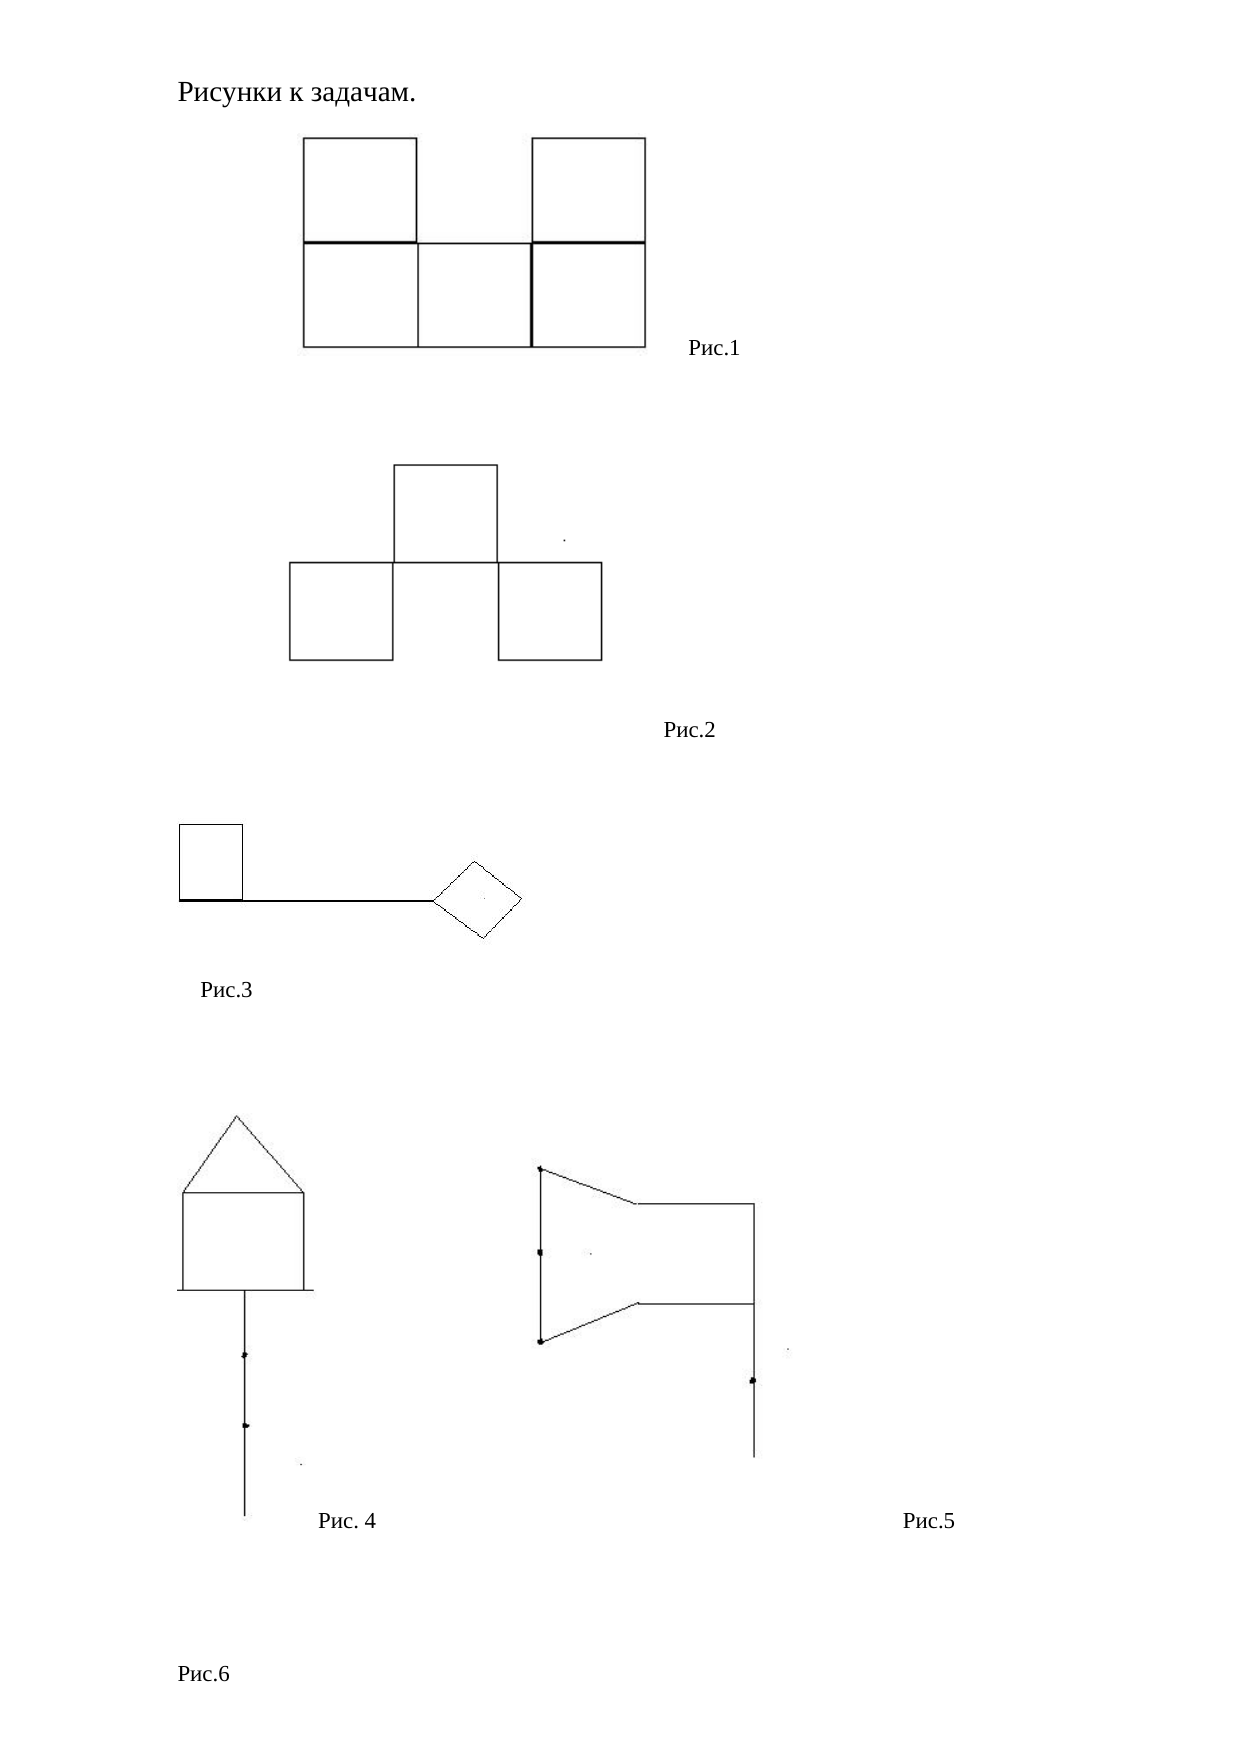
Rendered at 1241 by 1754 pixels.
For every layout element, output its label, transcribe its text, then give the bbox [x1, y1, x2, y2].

picture [461, 1078, 903, 1529]
picture [245, 435, 664, 738]
picture [177, 818, 526, 952]
text Рис.3 [177, 976, 989, 1003]
picture [297, 133, 654, 356]
text Рис.6 [177, 1660, 989, 1687]
picture [177, 1104, 318, 1529]
text Рисунки к задачам. [177, 74, 989, 107]
